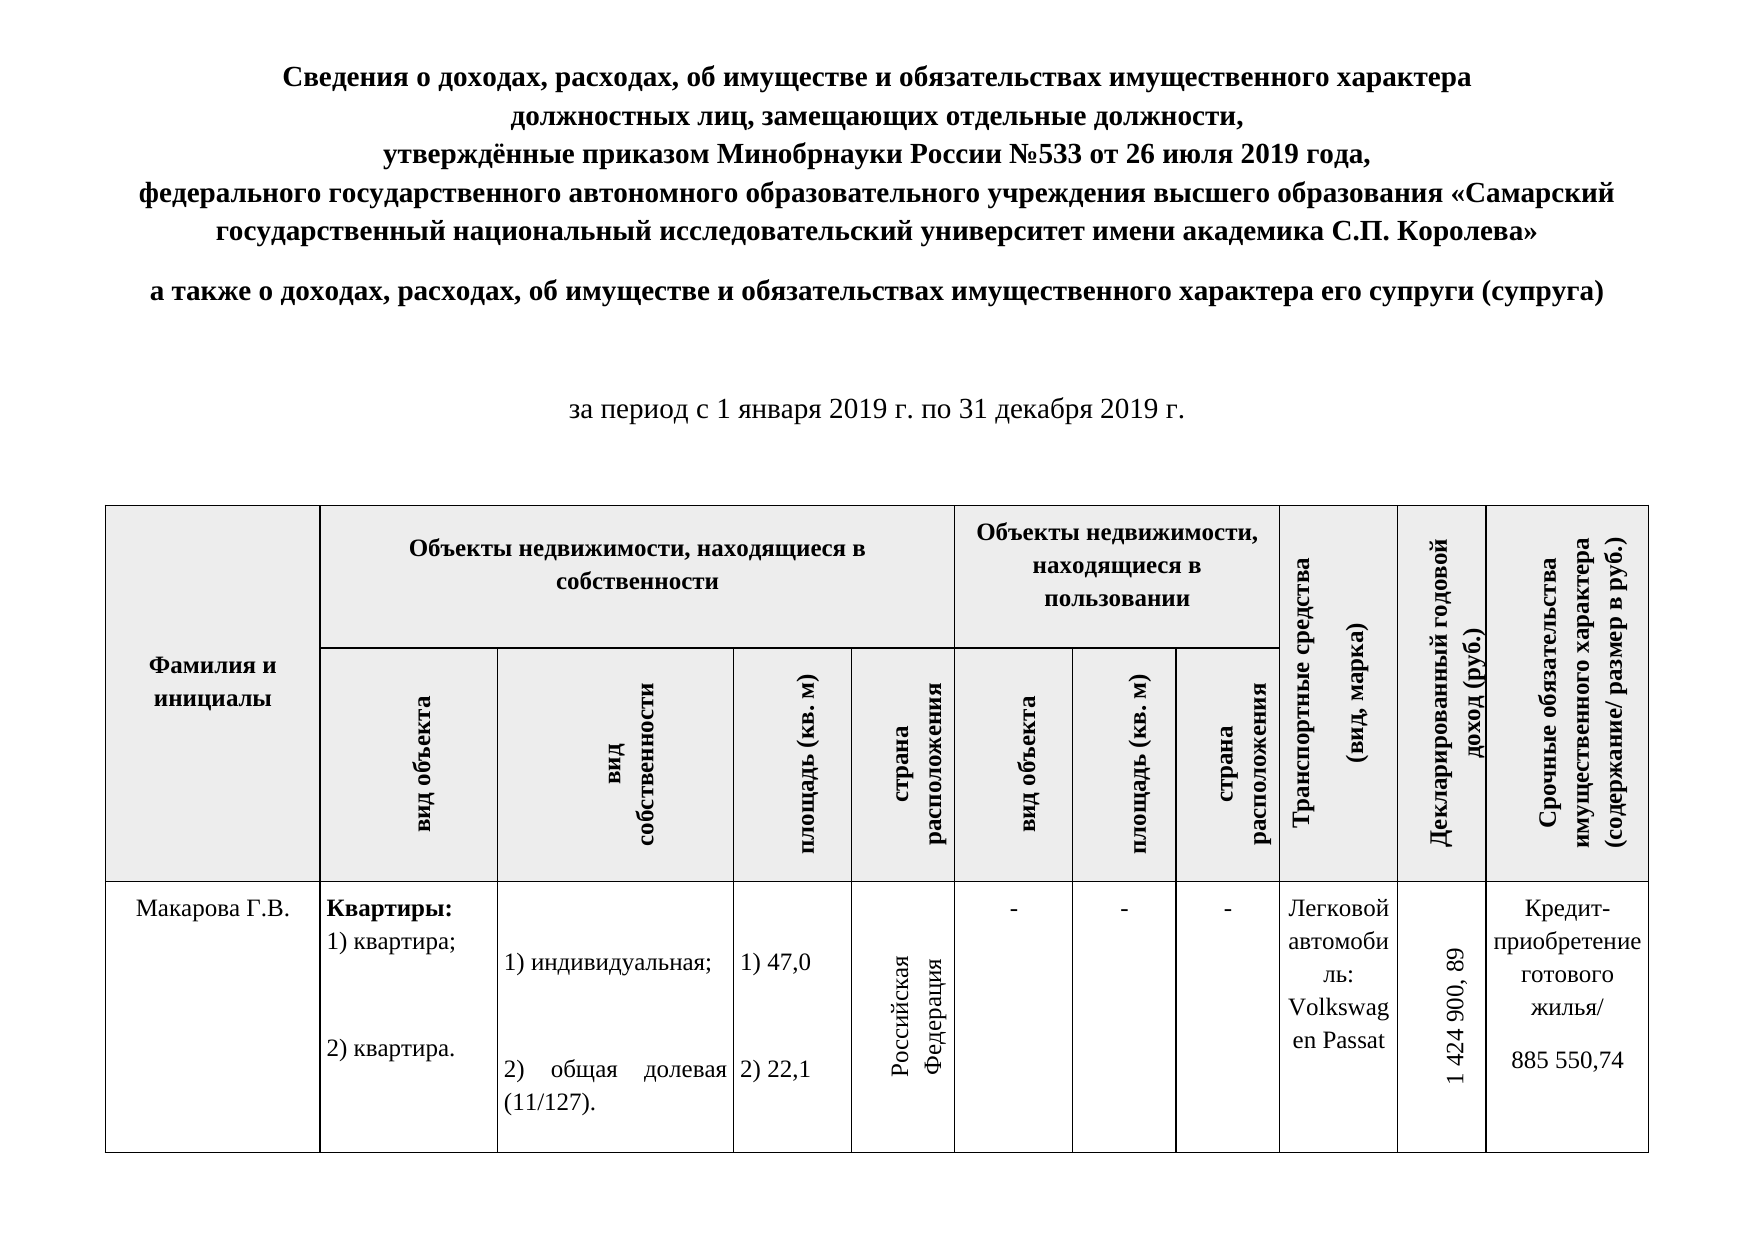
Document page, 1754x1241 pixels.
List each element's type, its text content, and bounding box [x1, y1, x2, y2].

text за период с 1 января 2019 г. по 31 декабря 2019 г. [59, 391, 1695, 425]
table_cell вид объекта [955, 649, 1072, 881]
table_header Транспортные средства (вид, марка) [1280, 506, 1397, 881]
table_header Фамилия и инициалы [106, 506, 319, 881]
table_cell 1 424 900, 89 [1398, 882, 1485, 1152]
table_header Декларированный годовой доход (руб.) [1398, 506, 1485, 881]
table_cell вид собственности [498, 649, 733, 881]
table_cell 1) 47,0 2) 22,1 [734, 882, 851, 1152]
table_cell вид объекта [321, 649, 497, 881]
table_cell - [1177, 882, 1279, 1152]
table_cell страна расположения [852, 649, 954, 881]
table_cell Макарова Г.В. [106, 882, 319, 1152]
table_cell Легковой автомобиль: Volkswagen Passat [1280, 882, 1397, 1152]
table_cell 1) индивидуальная; 2) общая долевая (11/127). [498, 882, 733, 1152]
table_header Срочные обязательства имущественного характера (содержание/ размер в руб.) [1487, 506, 1648, 881]
table_cell страна расположения [1177, 649, 1279, 881]
table_cell площадь (кв. м) [734, 649, 851, 881]
text а также о доходах, расходах, об имуществе и обязательствах имущественного характера его супруги (супруга) [59, 273, 1695, 306]
table_cell площадь (кв. м) [1073, 649, 1175, 881]
text Сведения о доходах, расходах, об имуществе и обязательствах имущественного характера должностных лиц, замещающих отдельные должности, утверждённые приказом Минобрнауки России №533 от 26 июля 2019 года, федерального государственного автономного образовательного учреждения высшего образования «Самарский государственный национальный исследовательский университет имени академика С.П. Королева» [59, 59, 1695, 247]
table_cell - [955, 882, 1072, 1152]
table_header Объекты недвижимости, находящиеся в пользовании [955, 506, 1279, 647]
table_cell - [1073, 882, 1175, 1152]
table_header Объекты недвижимости, находящиеся в собственности [321, 506, 954, 647]
table_cell Кредит-приобретение готового жилья/ 885 550,74 [1487, 882, 1648, 1152]
table_cell Квартиры: 1) квартира; 2) квартира. [321, 882, 497, 1152]
table_cell Российская Федерация [852, 882, 954, 1152]
